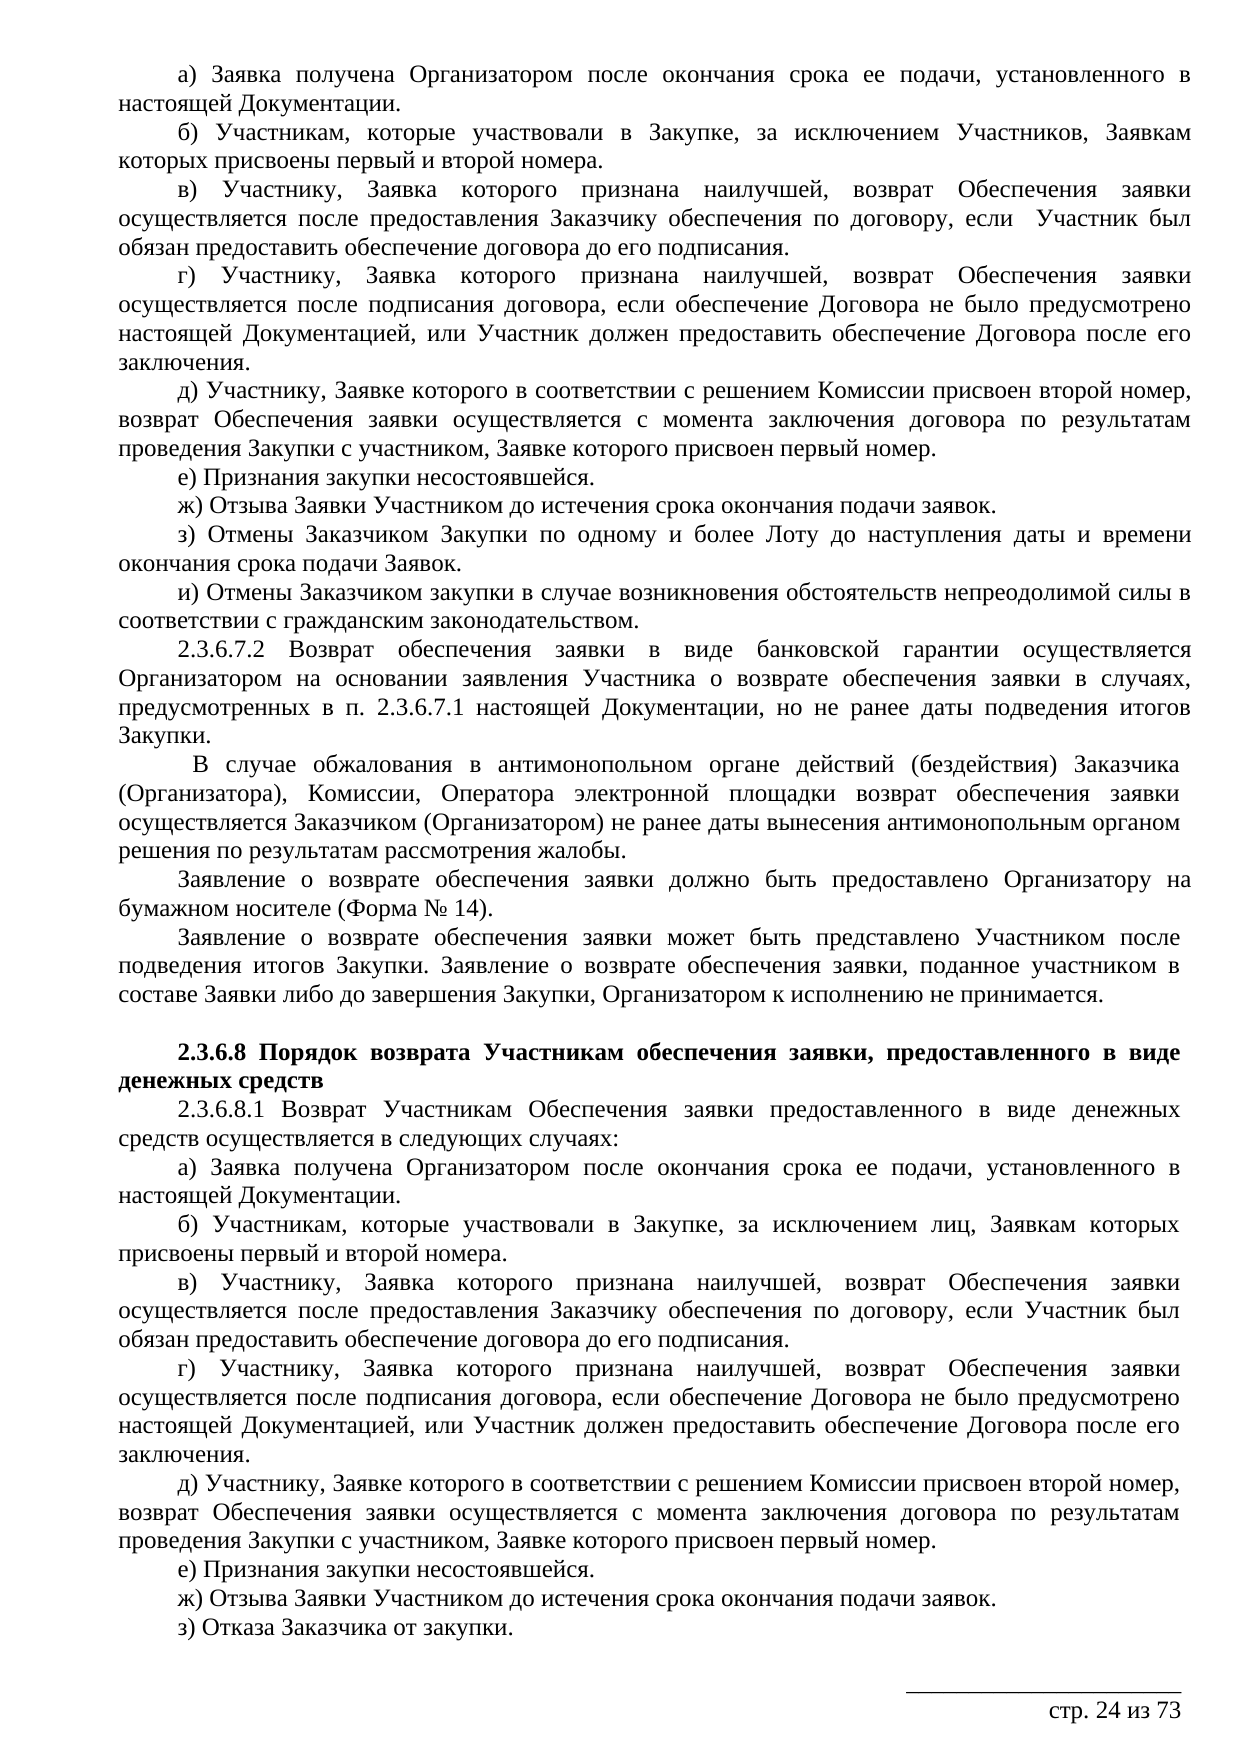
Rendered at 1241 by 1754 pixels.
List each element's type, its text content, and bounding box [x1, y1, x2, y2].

text 2.3.6.8 Порядок возврата Участникам обеспечения заявки, предоставленного в виде денежных средств [118, 1037, 1181, 1094]
text з) Отказа Заказчика от закупки. [118, 1612, 1181, 1640]
text д) Участнику, Заявке которого в соответствии с решением Комиссии присвоен второй номер, возврат Обеспечения заявки осуществляется с момента заключения договора по результатам проведения Закупки с участником, Заявке которого присвоен первый номер. [118, 1468, 1181, 1554]
text е) Признания закупки несостоявшейся. [118, 462, 1192, 490]
text 2.3.6.8.1 Возврат Участникам Обеспечения заявки предоставленного в виде денежных средств осуществляется в следующих случаях: [118, 1094, 1181, 1152]
text б) Участникам, которые участвовали в Закупке, за исключением Участников, Заявкам которых присвоены первый и второй номера. [118, 117, 1192, 174]
text д) Участнику, Заявке которого в соответствии с решением Комиссии присвоен второй номер, возврат Обеспечения заявки осуществляется с момента заключения договора по результатам проведения Закупки с участником, Заявке которого присвоен первый номер. [118, 375, 1192, 462]
text Заявление о возврате обеспечения заявки может быть представлено Участником после подведения итогов Закупки. Заявление о возврате обеспечения заявки, поданное участником в составе Заявки либо до завершения Закупки, Организатором к исполнению не принимается. [118, 922, 1181, 1008]
text а) Заявка получена Организатором после окончания срока ее подачи, установленного в настоящей Документации. [118, 59, 1192, 117]
text г) Участнику, Заявка которого признана наилучшей, возврат Обеспечения заявки осуществляется после подписания договора, если обеспечение Договора не было предусмотрено настоящей Документацией, или Участник должен предоставить обеспечение Договора после его заключения. [118, 1353, 1181, 1468]
text В случае обжалования в антимонопольном органе действий (бездействия) Заказчика (Организатора), Комиссии, Оператора электронной площадки возврат обеспечения заявки осуществляется Заказчиком (Организатором) не ранее даты вынесения антимонопольным органом решения по результатам рассмотрения жалобы. [118, 749, 1181, 864]
text а) Заявка получена Организатором после окончания срока ее подачи, установленного в настоящей Документации. [118, 1152, 1181, 1209]
text з) Отмены Заказчиком Закупки по одному и более Лоту до наступления даты и времени окончания срока подачи Заявок. [118, 519, 1192, 577]
text в) Участнику, Заявка которого признана наилучшей, возврат Обеспечения заявки осуществляется после предоставления Заказчику обеспечения по договору, если Участник был обязан предоставить обеспечение договора до его подписания. [118, 1267, 1181, 1353]
text е) Признания закупки несостоявшейся. [118, 1554, 1181, 1583]
text в) Участнику, Заявка которого признана наилучшей, возврат Обеспечения заявки осуществляется после предоставления Заказчику обеспечения по договору, если Участник был обязан предоставить обеспечение договора до его подписания. [118, 174, 1192, 260]
text ж) Отзыва Заявки Участником до истечения срока окончания подачи заявок. [118, 490, 1192, 519]
text 2.3.6.7.2 Возврат обеспечения заявки в виде банковской гарантии осуществляется Организатором на основании заявления Участника о возврате обеспечения заявки в случаях, предусмотренных в п. 2.3.6.7.1 настоящей Документации, но не ранее даты подведения итогов Закупки. [118, 634, 1192, 749]
text ж) Отзыва Заявки Участником до истечения срока окончания подачи заявок. [118, 1583, 1181, 1612]
text г) Участнику, Заявка которого признана наилучшей, возврат Обеспечения заявки осуществляется после подписания договора, если обеспечение Договора не было предусмотрено настоящей Документацией, или Участник должен предоставить обеспечение Договора после его заключения. [118, 260, 1192, 375]
text Заявление о возврате обеспечения заявки должно быть предоставлено Организатору на бумажном носителе (Форма № 14). [118, 864, 1192, 922]
text и) Отмены Заказчиком закупки в случае возникновения обстоятельств непреодолимой силы в соответствии с гражданским законодательством. [118, 577, 1192, 634]
text б) Участникам, которые участвовали в Закупке, за исключением лиц, Заявкам которых присвоены первый и второй номера. [118, 1209, 1181, 1267]
